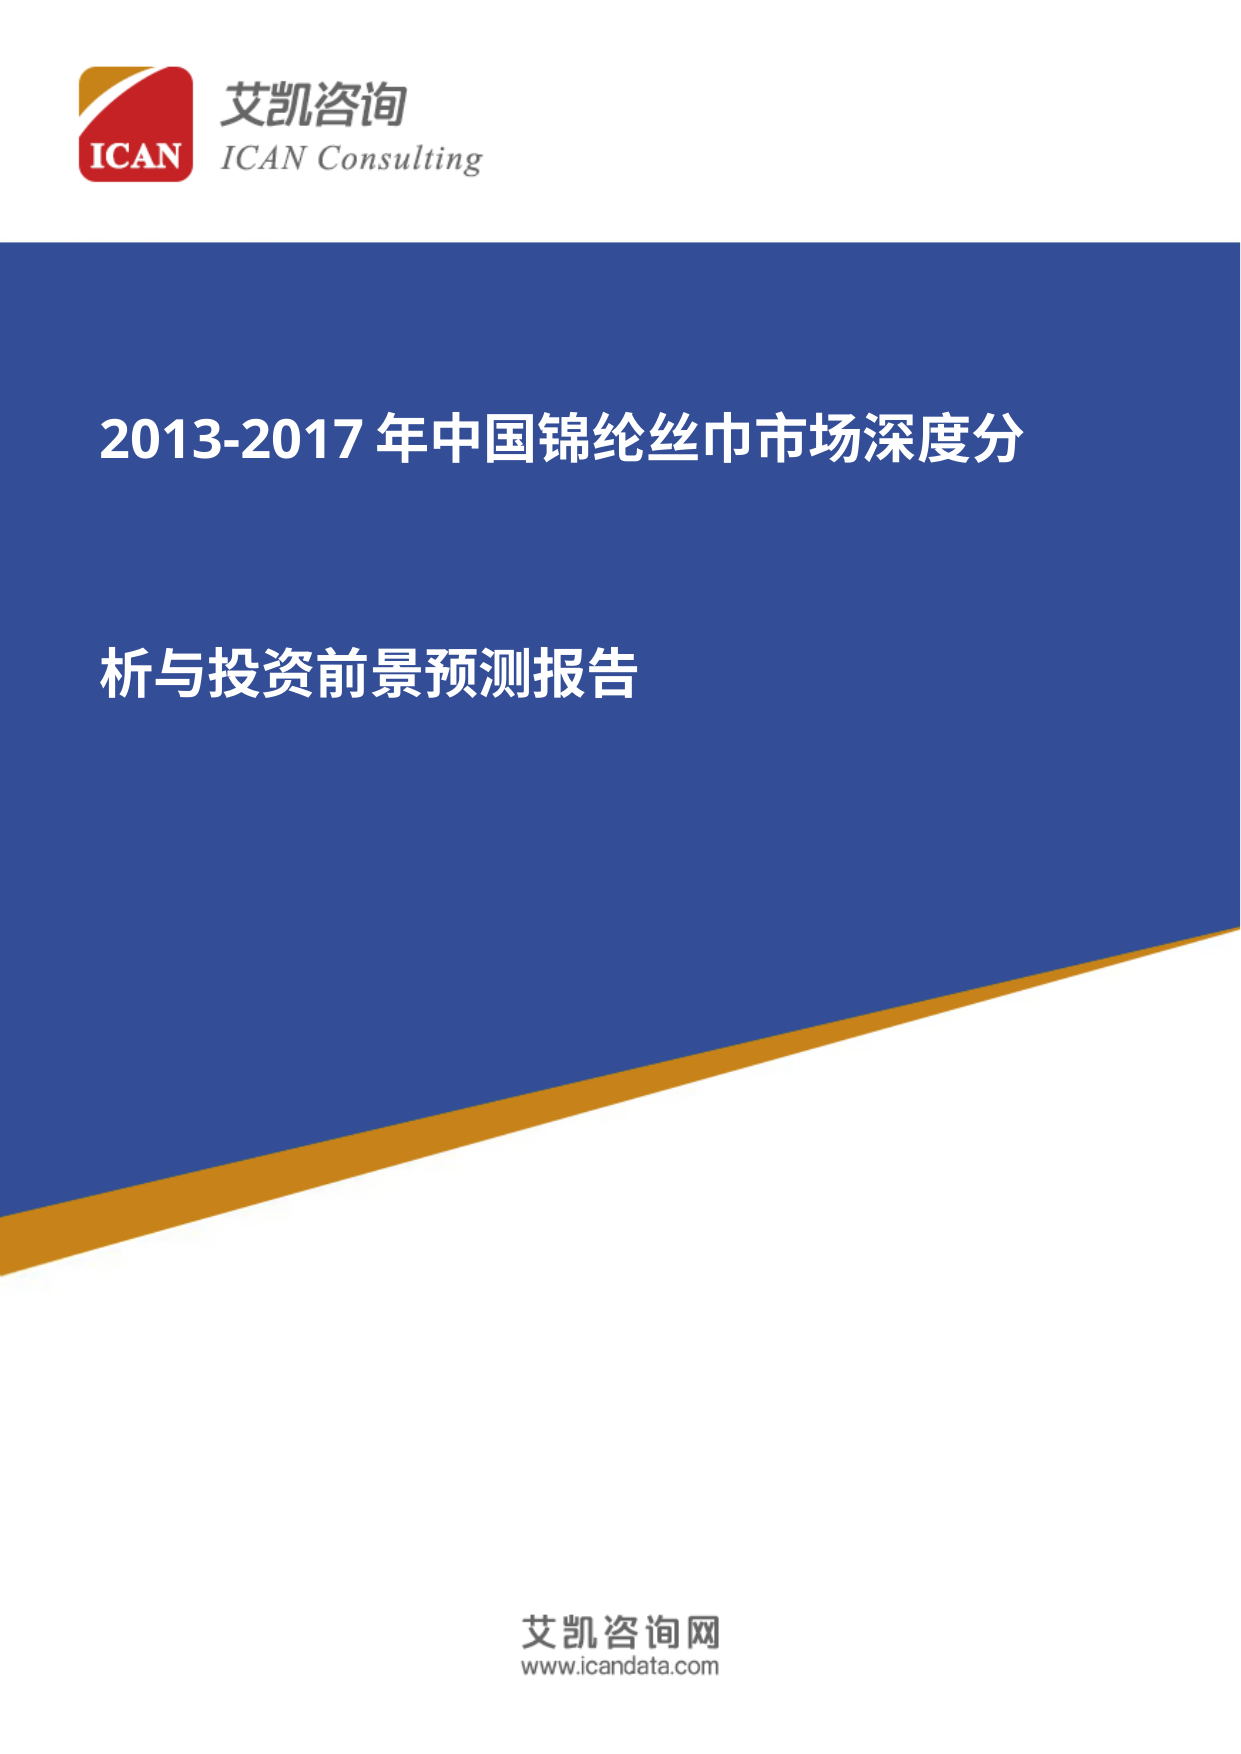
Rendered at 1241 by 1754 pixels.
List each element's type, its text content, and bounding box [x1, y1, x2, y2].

subtitle 2013-2017年中国锦纶丝巾市场深度分析与投资前景预测报告 [99, 386, 1053, 718]
picture [0, 5, 1241, 1754]
